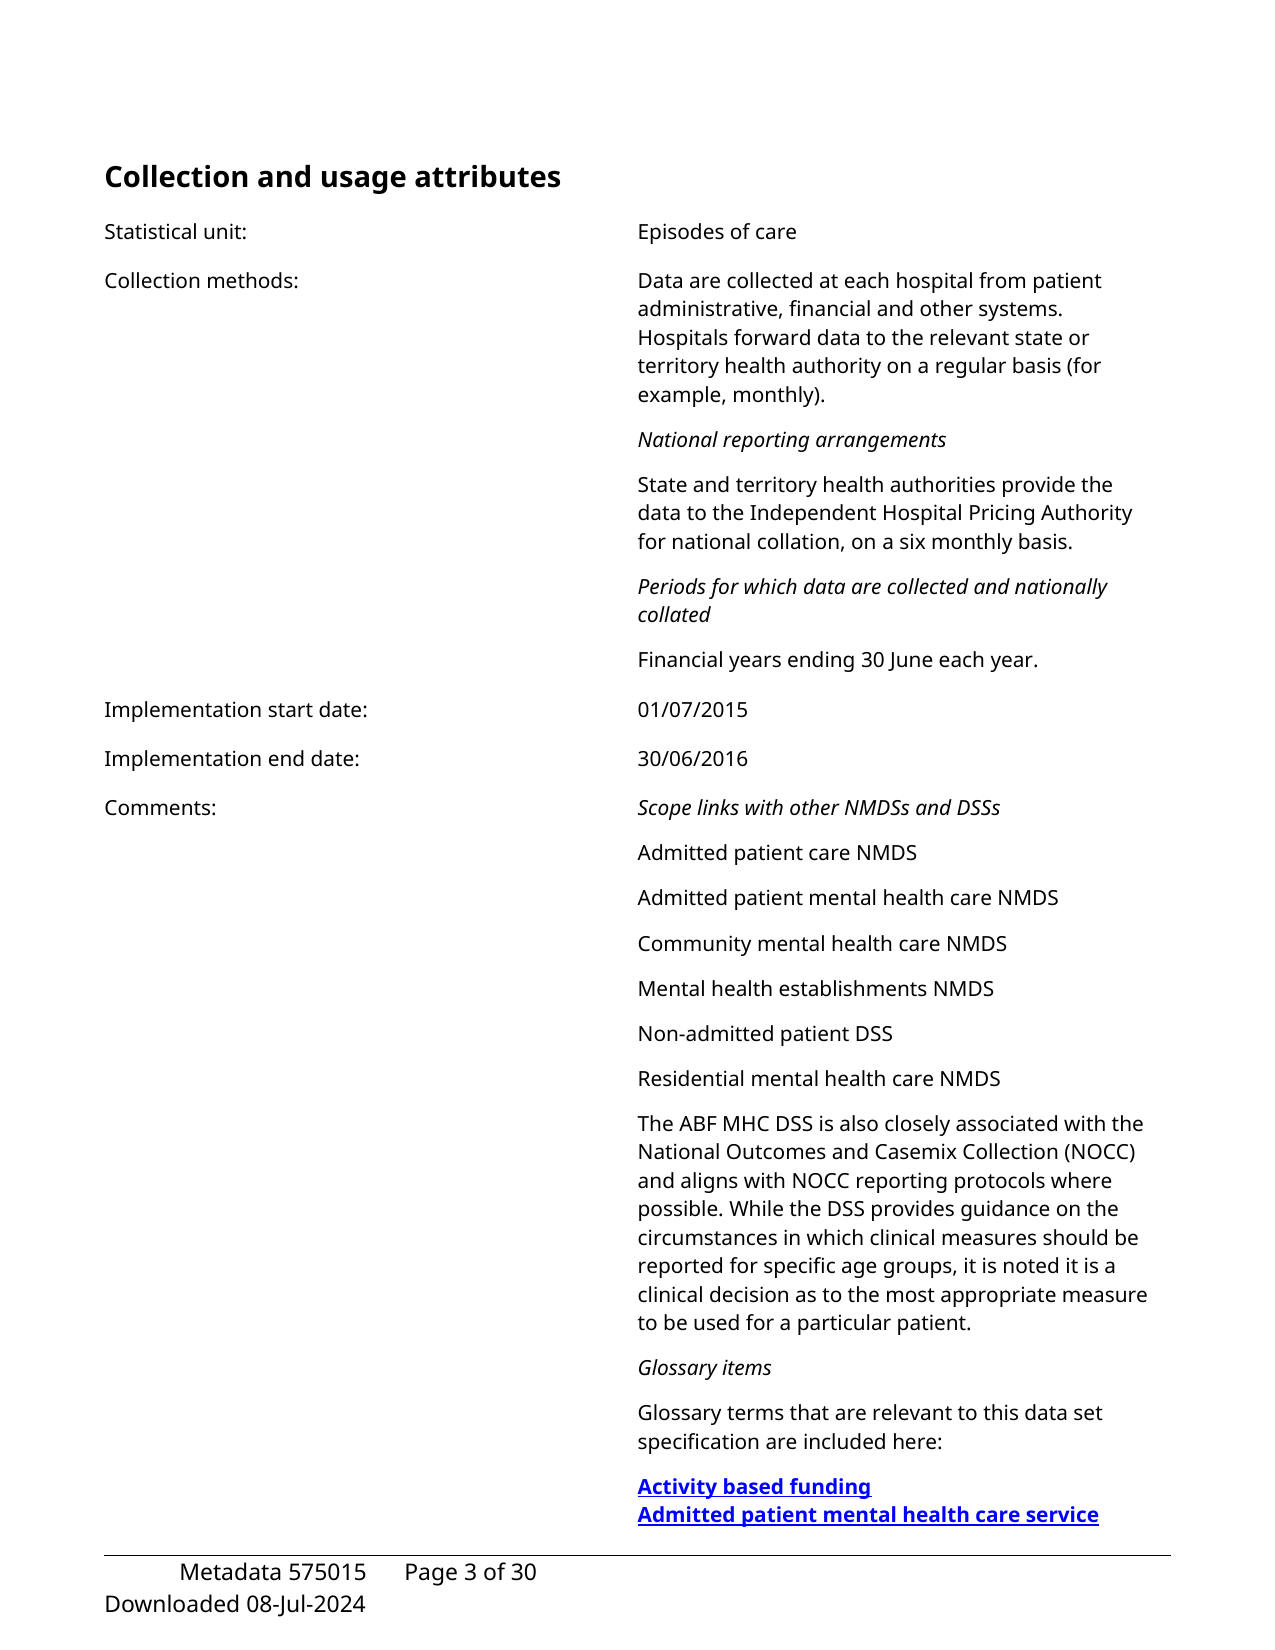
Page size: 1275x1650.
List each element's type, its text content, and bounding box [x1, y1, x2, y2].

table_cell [626, 783, 1159, 1539]
table_cell Episodes of care [626, 206, 1159, 256]
table_cell Comments: [93, 783, 626, 1539]
table_cell Data are collected at each hospital from patient administrative, financial and other systems. Hospitals forward data to the relevant state or territory health authority on a regular basis (for example, monthly). National reporting arrangements State and territory health authorities provide the data to the Independent Hospital Pricing Authority for national collation, on a six monthly basis. Periods for which data are collected and nationally collated Financial years ending 30 June each year. [626, 256, 1159, 684]
table_cell Statistical unit: [93, 206, 626, 256]
table_cell 01/07/2015 [626, 684, 1159, 734]
table_header Collection and usage attributes [93, 110, 1159, 206]
table_cell 30/06/2016 [626, 734, 1159, 783]
table_cell Collection methods: [93, 256, 626, 684]
table_cell Implementation end date: [93, 734, 626, 783]
table_cell Implementation start date: [93, 684, 626, 734]
